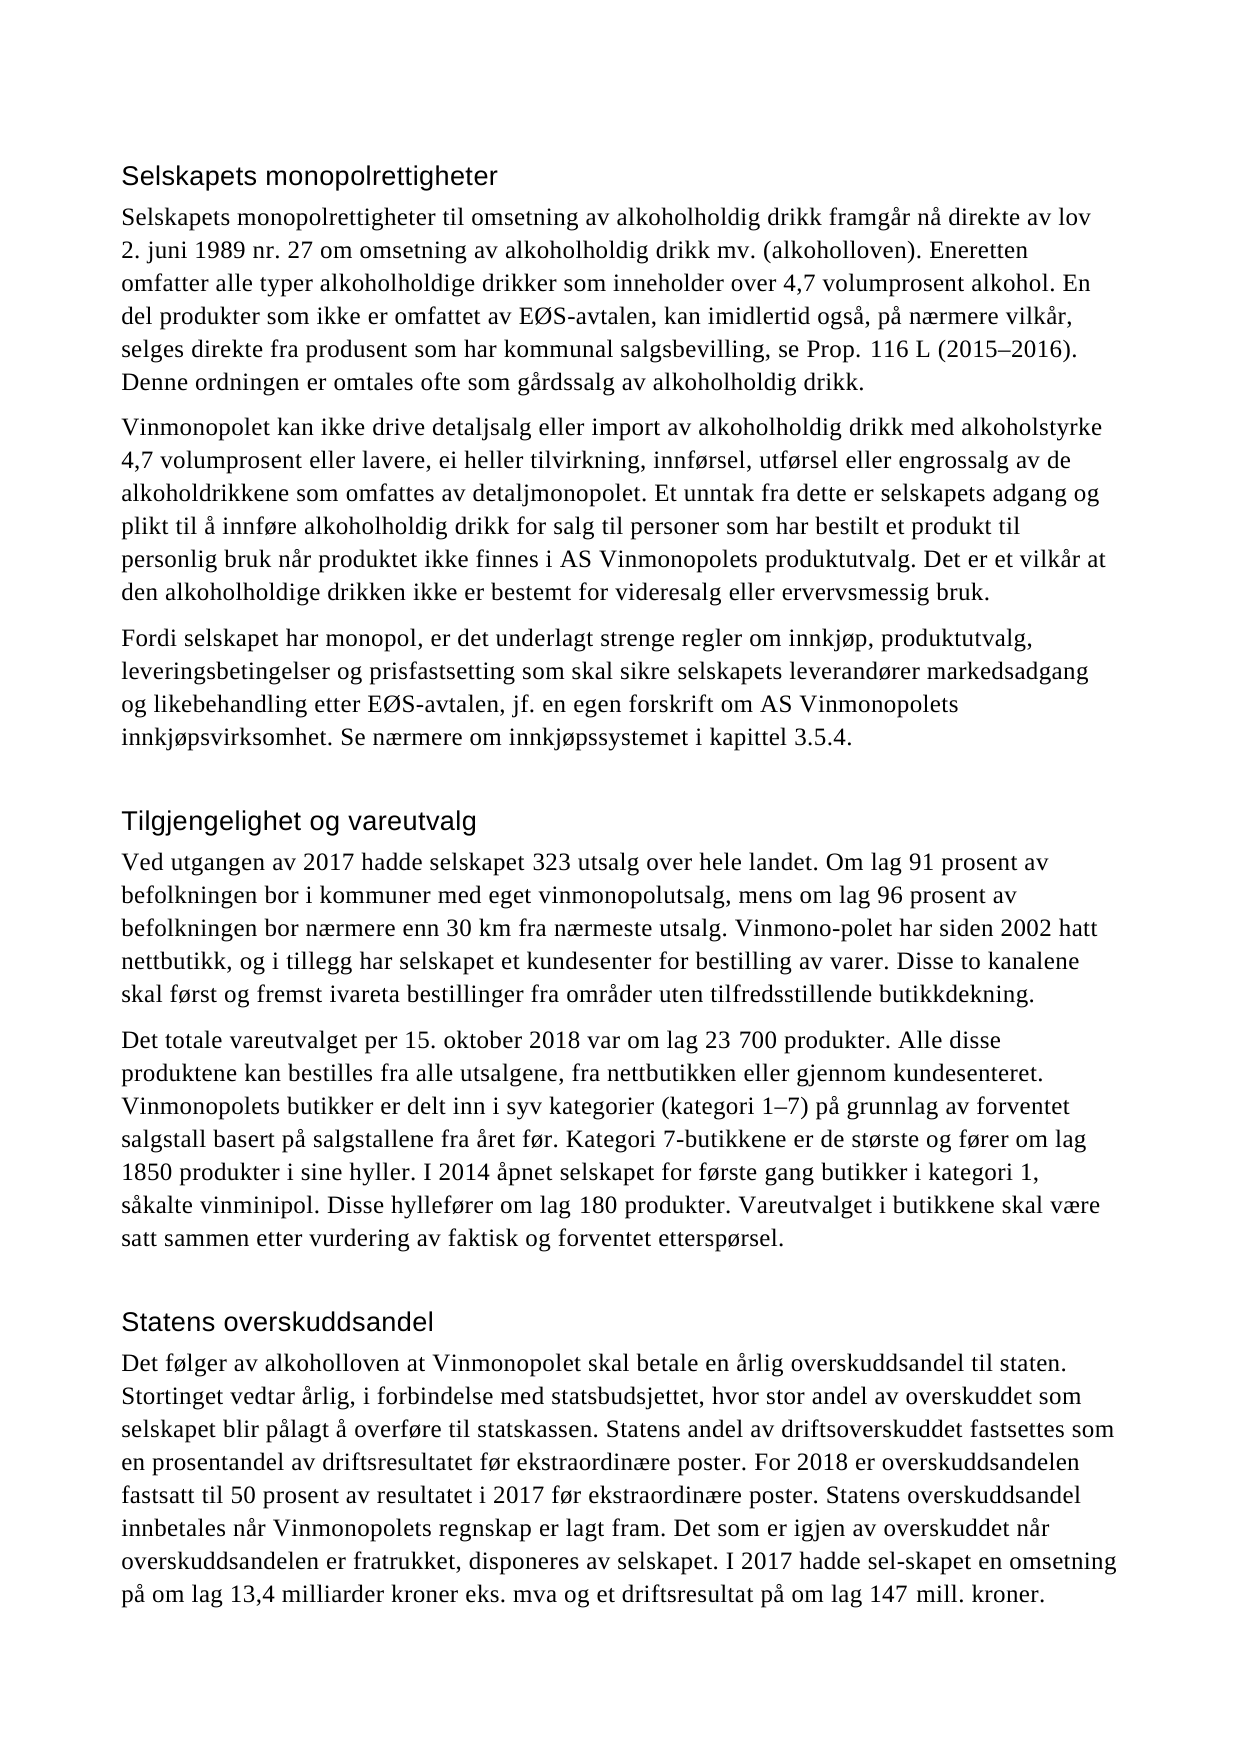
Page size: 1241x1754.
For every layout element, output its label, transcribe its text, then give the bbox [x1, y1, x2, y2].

text Selskapets monopolrettigheter [121, 159, 1119, 191]
text Vinmonopolet kan ikke drive detaljsalg eller import av alkoholholdig drikk med alkoholstyrke 4,7 volumprosent eller lavere, ei heller tilvirkning, innførsel, utførsel eller engrossalg av de alkoholdrikkene som omfattes av detaljmonopolet. Et unntak fra dette er selskapets adgang og plikt til å innføre alkoholholdig drikk for salg til personer som har bestilt et produkt til personlig bruk når produktet ikke finnes i AS Vinmonopolets produktutvalg. Det er et vilkår at den alkoholholdige drikken ikke er bestemt for videresalg eller ervervsmessig bruk. [121, 412, 1119, 606]
text Ved utgangen av 2017 hadde selskapet 323 utsalg over hele landet. Om lag 91 prosent av befolkningen bor i kommuner med eget vinmonopolutsalg, mens om lag 96 prosent av befolkningen bor nærmere enn 30 km fra nærmeste utsalg. Vinmono-polet har siden 2002 hatt nettbutikk, og i tillegg har selskapet et kundesenter for bestilling av varer. Disse to kanalene skal først og fremst ivareta bestillinger fra områder uten tilfredsstillende butikkdekning. [121, 847, 1119, 1008]
text Selskapets monopolrettigheter til omsetning av alkoholholdig drikk framgår nå direkte av lov 2. juni 1989 nr. 27 om omsetning av alkoholholdig drikk mv. (alkoholloven). Eneretten omfatter alle typer alkoholholdige drikker som inneholder over 4,7 volumprosent alkohol. En del produkter som ikke er omfattet av EØS-avtalen, kan imidlertid også, på nærmere vilkår, selges direkte fra produsent som har kommunal salgsbevilling, se Prop. 116 L (2015–2016). Denne ordningen er omtales ofte som gårdssalg av alkoholholdig drikk. [121, 202, 1119, 396]
text Det totale vareutvalget per 15. oktober 2018 var om lag 23 700 produkter. Alle disse produktene kan bestilles fra alle utsalgene, fra nettbutikken eller gjennom kundesenteret. Vinmonopolets butikker er delt inn i syv kategorier (kategori 1–7) på grunnlag av forventet salgstall basert på salgstallene fra året før. Kategori 7-butikkene er de største og fører om lag 1850 produkter i sine hyller. I 2014 åpnet selskapet for første gang butikker i kategori 1, såkalte vinminipol. Disse hyllefører om lag 180 produkter. Vareutvalget i butikkene skal være satt sammen etter vurdering av faktisk og forventet etterspørsel. [121, 1025, 1119, 1252]
text Fordi selskapet har monopol, er det underlagt strenge regler om innkjøp, produktutvalg, leveringsbetingelser og prisfastsetting som skal sikre selskapets leverandører markedsadgang og likebehandling etter EØS-avtalen, jf. en egen forskrift om AS Vinmonopolets innkjøpsvirksomhet. Se nærmere om innkjøpssystemet i kapittel 3.5.4. [121, 623, 1119, 751]
text Det følger av alkoholloven at Vinmonopolet skal betale en årlig overskuddsandel til staten. Stortinget vedtar årlig, i forbindelse med statsbudsjettet, hvor stor andel av overskuddet som selskapet blir pålagt å overføre til statskassen. Statens andel av driftsoverskuddet fastsettes som en prosentandel av driftsresultatet før ekstraordinære poster. For 2018 er overskuddsandelen fastsatt til 50 prosent av resultatet i 2017 før ekstraordinære poster. Statens overskuddsandel innbetales når Vinmonopolets regnskap er lagt fram. Det som er igjen av overskuddet når overskuddsandelen er fratrukket, disponeres av selskapet. I 2017 hadde sel-skapet en omsetning på om lag 13,4 milliarder kroner eks. mva og et driftsresultat på om lag 147 mill. kroner. [121, 1348, 1119, 1608]
text Statens overskuddsandel [121, 1306, 1119, 1337]
text Tilgjengelighet og vareutvalg [121, 805, 1119, 836]
